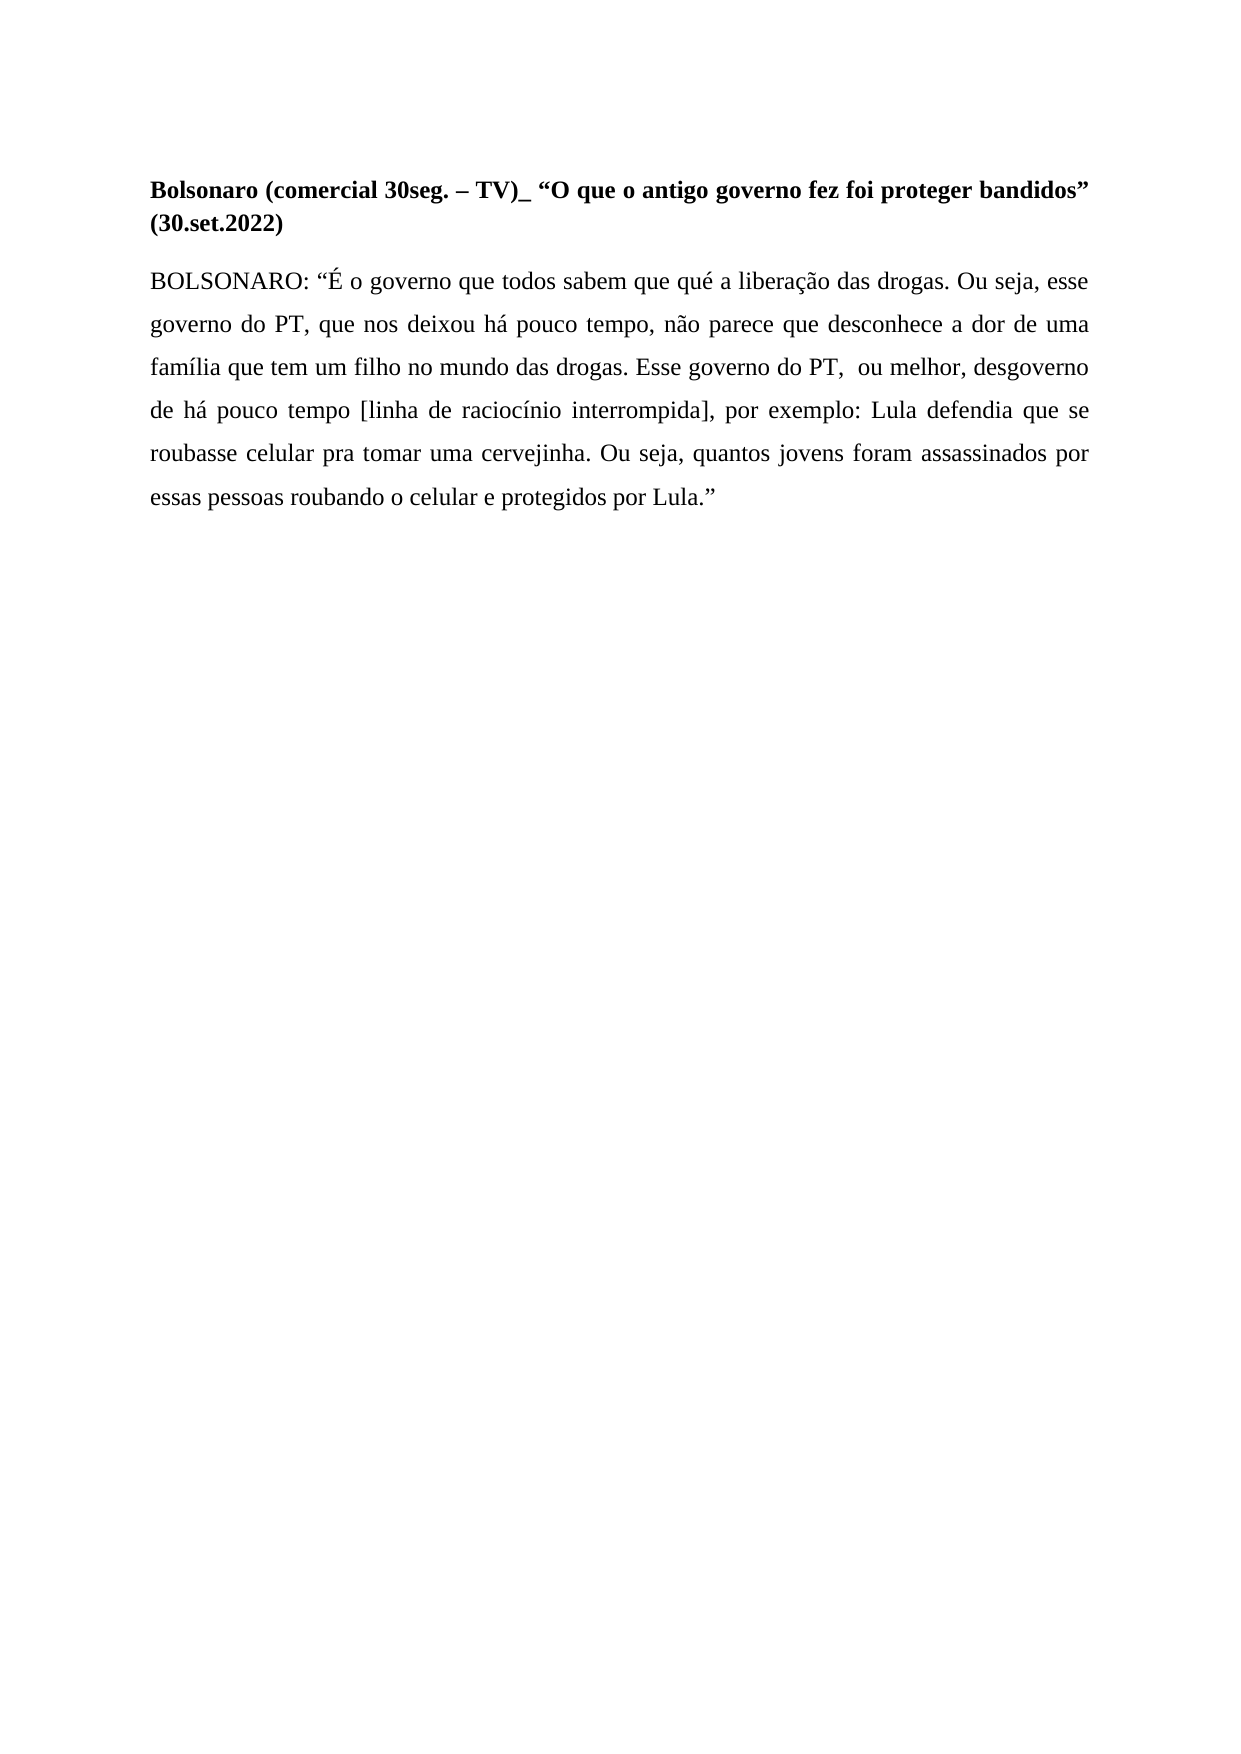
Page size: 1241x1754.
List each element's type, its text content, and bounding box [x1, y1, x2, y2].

text BOLSONARO: “É o governo que todos sabem que qué a liberação das drogas. Ou seja, esse governo do PT, que nos deixou há pouco tempo, não parece que desconhece a dor de uma família que tem um filho no mundo das drogas. Esse governo do PT, ou melhor, desgoverno de há pouco tempo [linha de raciocínio interrompida], por exemplo: Lula defendia que se roubasse celular pra tomar uma cervejinha. Ou seja, quantos jovens foram assassinados por essas pessoas roubando o celular e protegidos por Lula.” [150, 266, 1090, 510]
text Bolsonaro (comercial 30seg. – TV)_ “O que o antigo governo fez foi proteger bandidos” (30.set.2022) [150, 175, 1090, 237]
